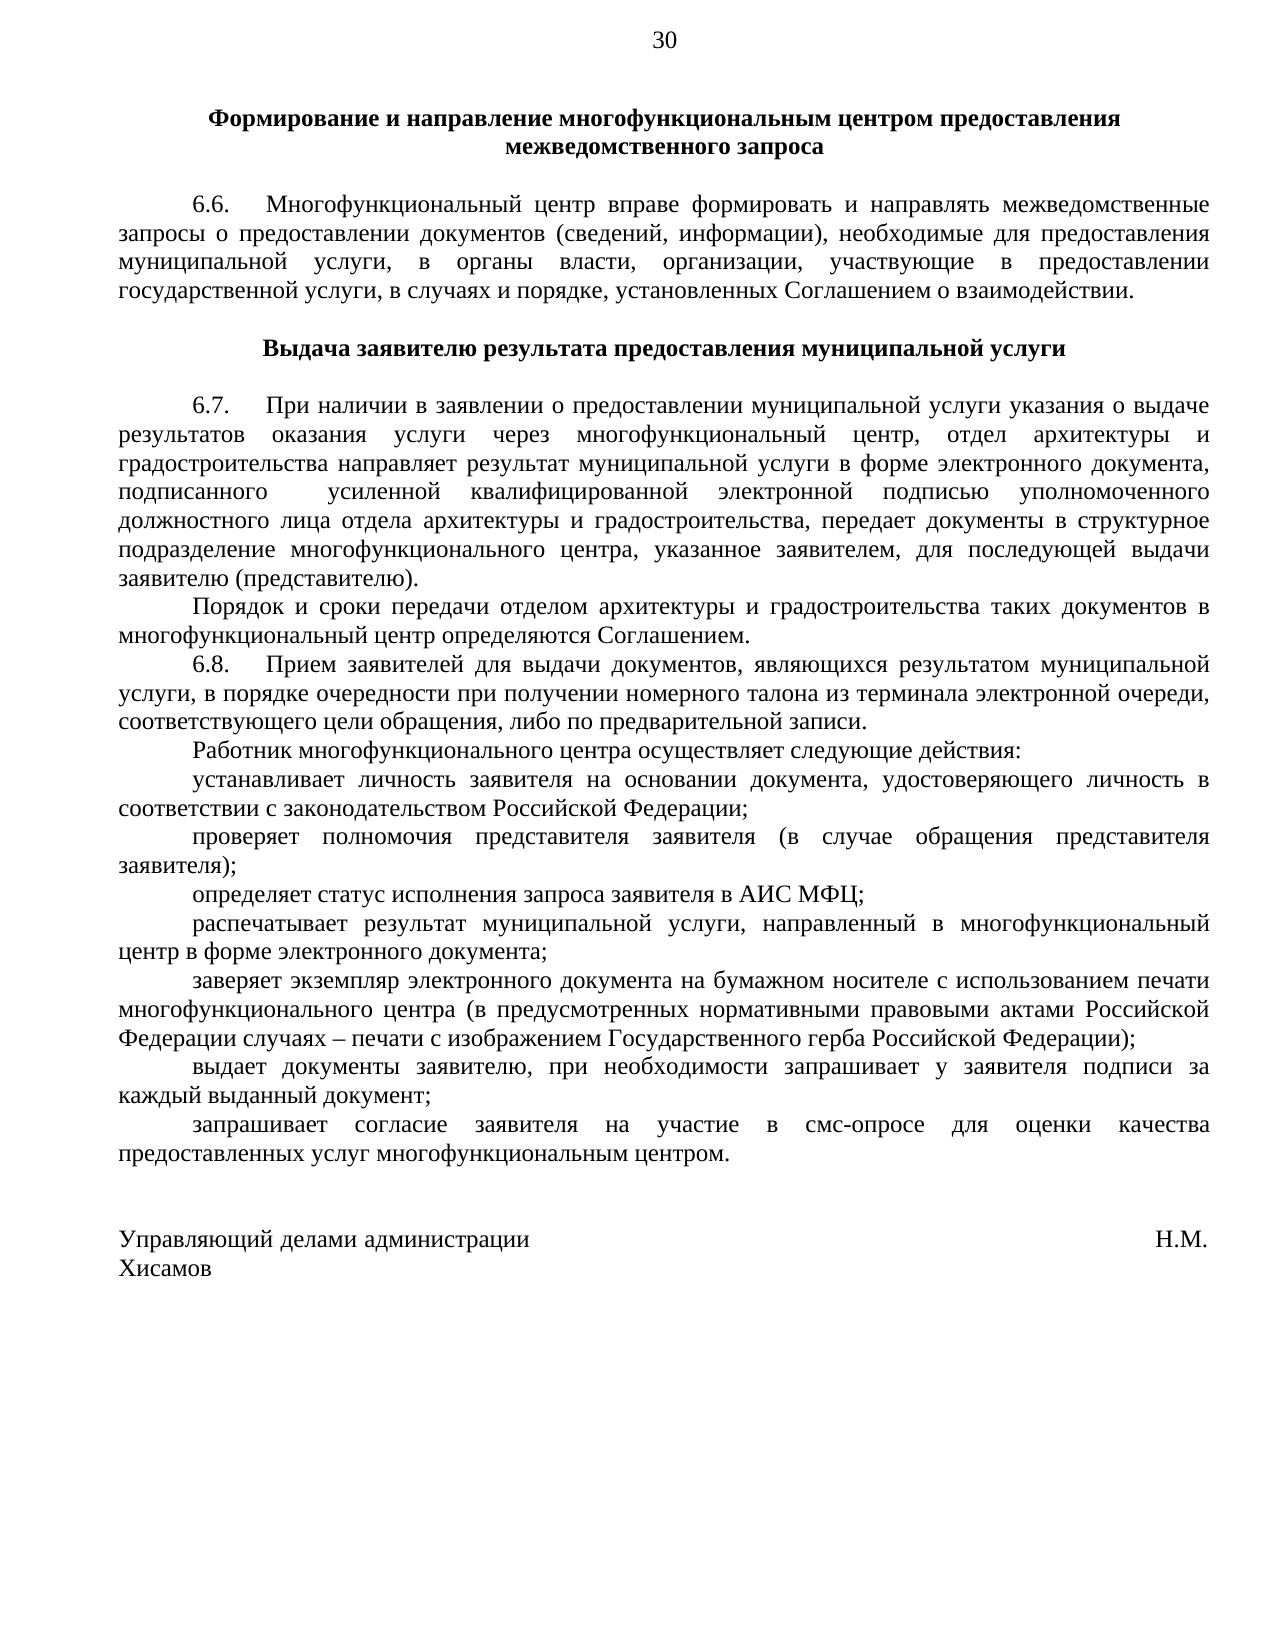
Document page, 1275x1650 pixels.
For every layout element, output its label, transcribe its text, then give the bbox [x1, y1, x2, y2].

text выдает документы заявителю, при необходимости запрашивает у заявителя подписи за каждый выданный документ; [118, 1051, 1211, 1109]
text запрашивает согласие заявителя на участие в смс-опросе для оценки качества предоставленных услуг многофункциональным центром. [118, 1109, 1211, 1166]
text Выдача заявителю результата предоставления муниципальной услуги [118, 333, 1211, 361]
text проверяет полномочия представителя заявителя (в случае обращения представителя заявителя); [118, 821, 1211, 879]
list При наличии в заявлении о предоставлении муниципальной услуги указания о выдаче результатов оказания услуги через многофункциональный центр, отдел архитектуры и градостроительства направляет результат муниципальной услуги в форме электронного документа, подписанного усиленной квалифицированной электронной подписью уполномоченного должностного лица отдела архитектуры и градостроительства, передает документы в структурное подразделение многофункционального центра, указанное заявителем, для последующей выдачи заявителю (представителю). [118, 390, 1211, 591]
text Формирование и направление многофункциональным центром предоставления межведомственного запроса [118, 103, 1211, 160]
text устанавливает личность заявителя на основании документа, удостоверяющего личность в соответствии с законодательством Российской Федерации; [118, 764, 1211, 821]
text Управляющий делами администрации Н.М. Хисамов [118, 1224, 1211, 1281]
text определяет статус исполнения запроса заявителя в АИС МФЦ; [118, 879, 1211, 908]
text заверяет экземпляр электронного документа на бумажном носителе с использованием печати многофункционального центра (в предусмотренных нормативными правовыми актами Российской Федерации случаях – печати с изображением Государственного герба Российской Федерации); [118, 965, 1211, 1051]
list Прием заявителей для выдачи документов, являющихся результатом муниципальной услуги, в порядке очередности при получении номерного талона из терминала электронной очереди, соответствующего цели обращения, либо по предварительной записи. [118, 649, 1211, 735]
text Порядок и сроки передачи отделом архитектуры и градостроительства таких документов в многофункциональный центр определяются Соглашением. [118, 591, 1211, 649]
list Многофункциональный центр вправе формировать и направлять межведомственные запросы о предоставлении документов (сведений, информации), необходимые для предоставления муниципальной услуги, в органы власти, организации, участвующие в предоставлении государственной услуги, в случаях и порядке, установленных Соглашением о взаимодействии. [118, 189, 1211, 304]
text распечатывает результат муниципальной услуги, направленный в многофункциональный центр в форме электронного документа; [118, 908, 1211, 965]
text Работник многофункционального центра осуществляет следующие действия: [118, 735, 1211, 764]
